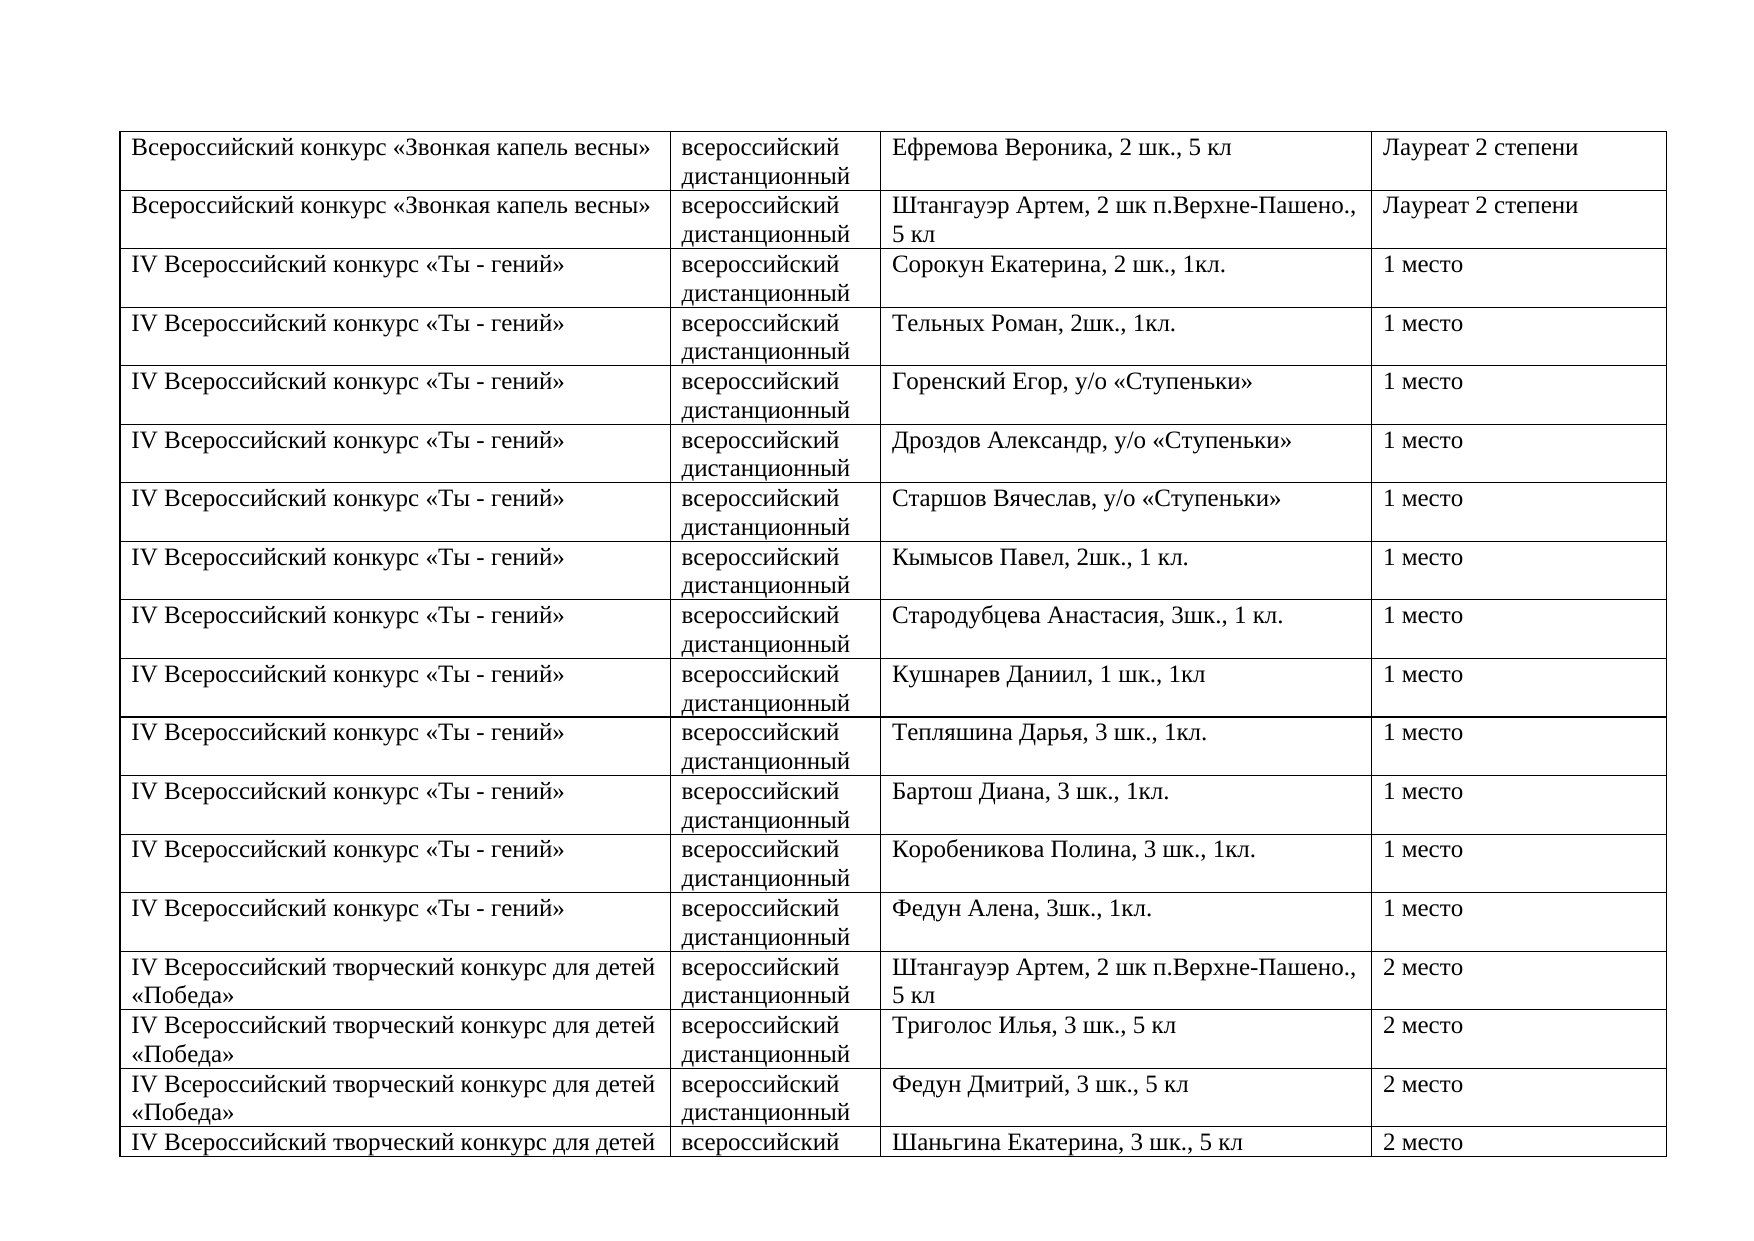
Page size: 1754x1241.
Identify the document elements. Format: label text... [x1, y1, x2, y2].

table_cell IV Всероссийский творческий конкурс для детей «Победа» [121, 952, 670, 1009]
table_cell Бартош Диана, 3 шк., 1кл. [881, 776, 1371, 833]
table_cell 1 место [1372, 308, 1666, 365]
table_cell IV Всероссийский конкурс «Ты - гений» [121, 600, 670, 658]
table_cell 1 место [1372, 249, 1666, 307]
table_cell Штангауэр Артем, 2 шк п.Верхне-Пашено., 5 кл [881, 191, 1371, 248]
table_cell IV Всероссийский конкурс «Ты - гений» [121, 483, 670, 541]
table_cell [671, 1127, 880, 1156]
table_cell 1 место [1372, 776, 1666, 833]
table_cell Дроздов Александр, у/о «Ступеньки» [881, 425, 1371, 482]
table_cell всероссийский дистанционный [671, 835, 880, 892]
table_cell всероссийский дистанционный [671, 1069, 880, 1126]
table_cell всероссийский дистанционный [671, 483, 880, 541]
table_cell 1 место [1372, 835, 1666, 892]
table_cell 1 место [1372, 600, 1666, 658]
table_cell 1 место [1372, 366, 1666, 424]
table_cell Коробеникова Полина, 3 шк., 1кл. [881, 835, 1371, 892]
table_cell IV Всероссийский конкурс «Ты - гений» [121, 366, 670, 424]
table_cell Сорокун Екатерина, 2 шк., 1кл. [881, 249, 1371, 307]
table_cell всероссийский дистанционный [671, 600, 880, 658]
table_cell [121, 191, 670, 248]
table_cell Федун Дмитрий, 3 шк., 5 кл [881, 1069, 1371, 1126]
table_cell 1 место [1372, 425, 1666, 482]
table_cell всероссийский дистанционный [671, 249, 880, 307]
table_cell 1 место [1372, 483, 1666, 541]
table_cell 1 место [1372, 542, 1666, 599]
table_cell Федун Алена, 3шк., 1кл. [881, 893, 1371, 951]
table_cell 2 место [1372, 1069, 1666, 1126]
table_cell всероссийский дистанционный [671, 718, 880, 775]
table_cell 1 место [1372, 718, 1666, 775]
table_cell IV Всероссийский творческий конкурс для детей «Победа» [121, 1010, 670, 1068]
table_cell всероссийский дистанционный [671, 542, 880, 599]
table_cell IV Всероссийский конкурс «Ты - гений» [121, 659, 670, 716]
table_cell всероссийский дистанционный [671, 776, 880, 833]
table_cell Горенский Егор, у/о «Ступеньки» [881, 366, 1371, 424]
table_cell всероссийский дистанционный [671, 366, 880, 424]
table_cell IV Всероссийский конкурс «Ты - гений» [121, 249, 670, 307]
table_cell IV Всероссийский конкурс «Ты - гений» [121, 776, 670, 833]
table_cell Тельных Роман, 2шк., 1кл. [881, 308, 1371, 365]
table_cell IV Всероссийский конкурс «Ты - гений» [121, 308, 670, 365]
table_cell Кушнарев Даниил, 1 шк., 1кл [881, 659, 1371, 716]
table_cell всероссийский дистанционный [671, 425, 880, 482]
table_cell Лауреат 2 степени [1372, 191, 1666, 248]
table_cell 2 место [1372, 952, 1666, 1009]
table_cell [121, 1069, 670, 1126]
table_cell IV Всероссийский конкурс «Ты - гений» [121, 542, 670, 599]
table_cell всероссийский дистанционный [671, 893, 880, 951]
table_cell всероссийский дистанционный [671, 952, 880, 1009]
table_cell Старшов Вячеслав, у/о «Ступеньки» [881, 483, 1371, 541]
table_cell IV Всероссийский конкурс «Ты - гений» [121, 835, 670, 892]
table_cell всероссийский дистанционный [671, 191, 880, 248]
table_cell всероссийский дистанционный [671, 659, 880, 716]
table_cell IV Всероссийский конкурс «Ты - гений» [121, 718, 670, 775]
table_cell всероссийский дистанционный [671, 1010, 880, 1068]
table_cell Кымысов Павел, 2шк., 1 кл. [881, 542, 1371, 599]
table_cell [881, 1127, 1371, 1156]
table_cell 2 место [1372, 1010, 1666, 1068]
table_cell Стародубцева Анастасия, 3шк., 1 кл. [881, 600, 1371, 658]
table_cell IV Всероссийский конкурс «Ты - гений» [121, 893, 670, 951]
table_cell Триголос Илья, 3 шк., 5 кл [881, 1010, 1371, 1068]
table_cell 2 место [1372, 1127, 1666, 1156]
table_cell 1 место [1372, 893, 1666, 951]
table_cell Лауреат 2 степени [1372, 132, 1666, 189]
table_cell всероссийский дистанционный [671, 308, 880, 365]
table_cell Штангауэр Артем, 2 шк п.Верхне-Пашено., 5 кл [881, 952, 1371, 1009]
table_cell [121, 1127, 670, 1156]
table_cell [671, 132, 880, 189]
table_cell Тепляшина Дарья, 3 шк., 1кл. [881, 718, 1371, 775]
table_cell 1 место [1372, 659, 1666, 716]
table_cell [121, 132, 670, 189]
table_cell IV Всероссийский конкурс «Ты - гений» [121, 425, 670, 482]
table_cell Ефремова Вероника, 2 шк., 5 кл [881, 132, 1371, 189]
